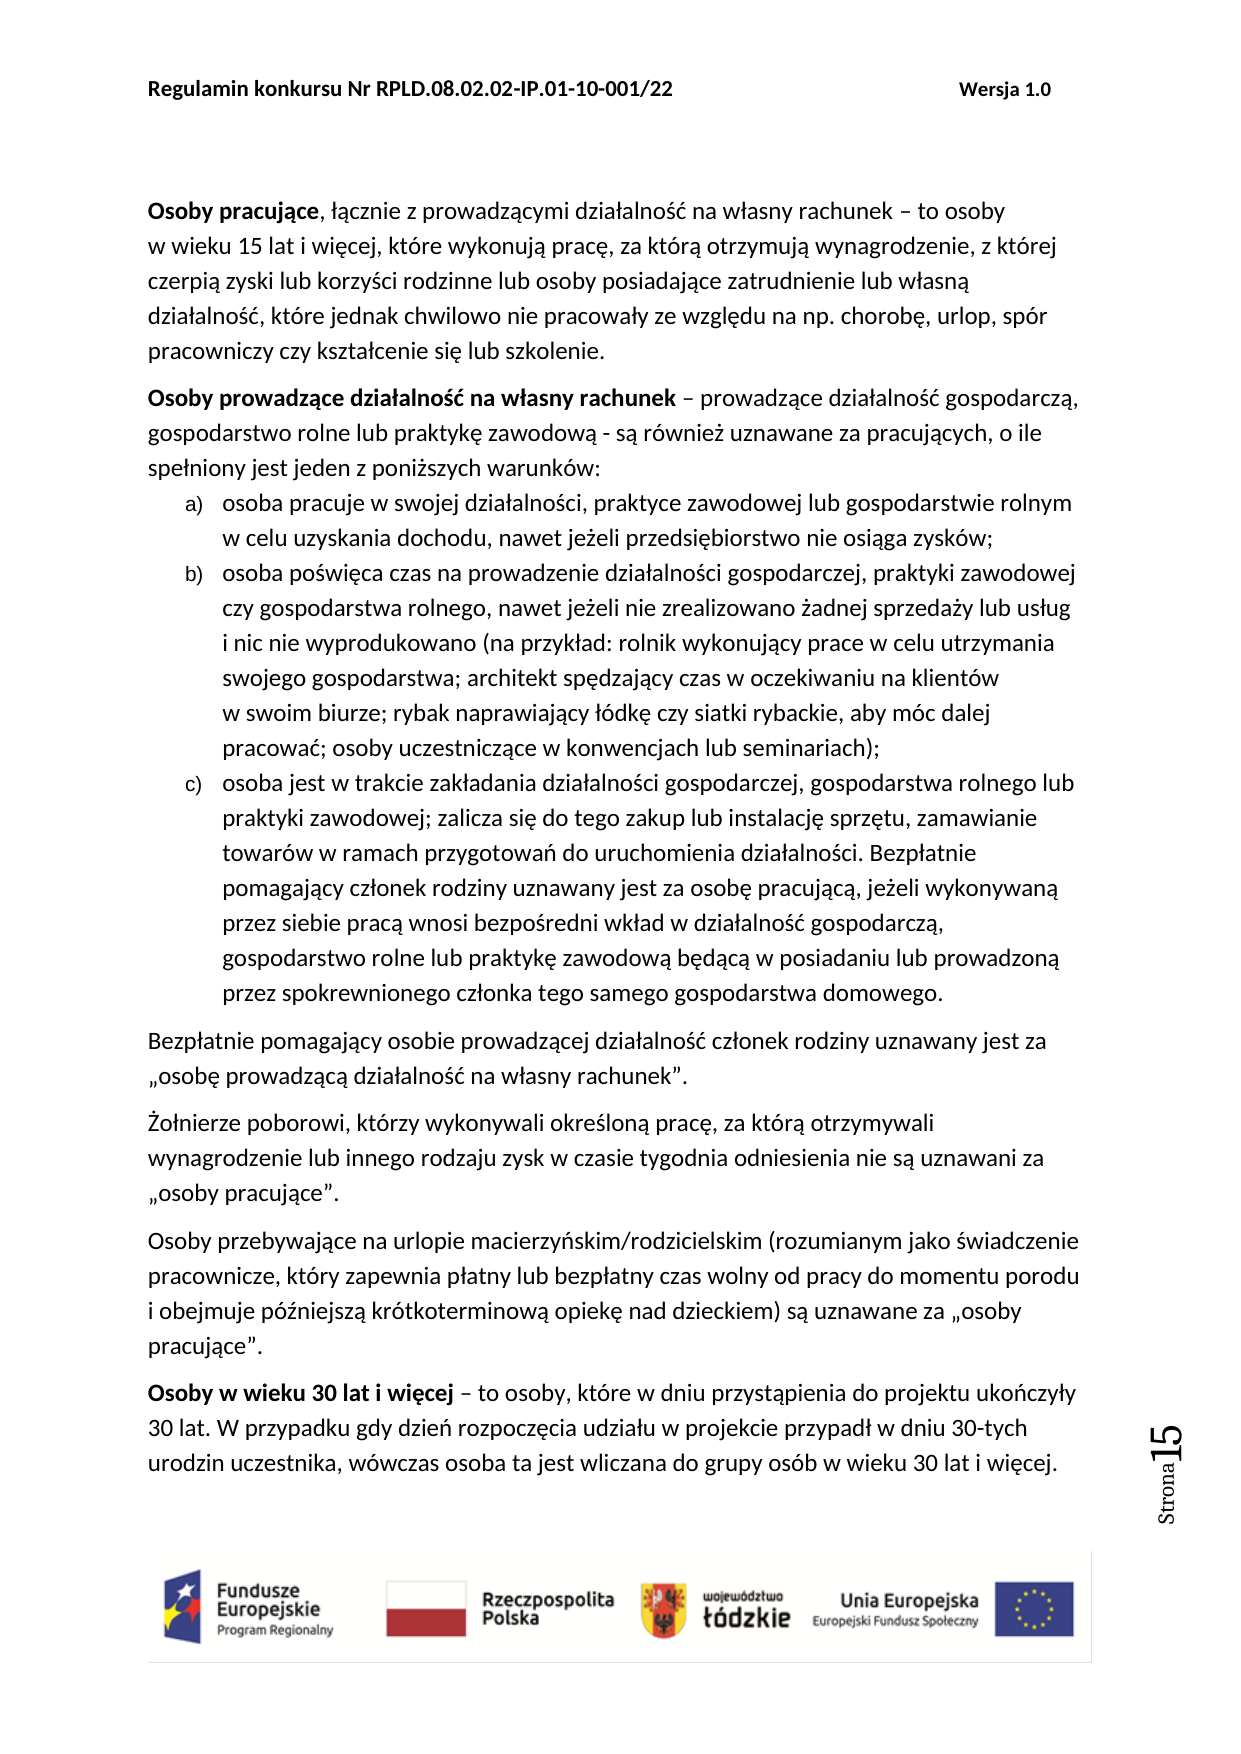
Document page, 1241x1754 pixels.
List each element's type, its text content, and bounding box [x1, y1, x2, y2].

text Żołnierze poborowi, którzy wykonywali określoną pracę, za którą otrzymywali wynagrodzenie lub innego rodzaju zysk w czasie tygodnia odniesienia nie są uznawani za „osoby pracujące”. [148, 1108, 1093, 1208]
text Osoby prowadzące działalność na własny rachunek – prowadzące działalność gospodarczą, gospodarstwo rolne lub praktykę zawodową - są również uznawane za pracujących, o ile spełniony jest jeden z poniższych warunków: [148, 383, 1093, 483]
text Bezpłatnie pomagający osobie prowadzącej działalność członek rodziny uznawany jest za „osobę prowadzącą działalność na własny rachunek”. [148, 1025, 1093, 1091]
text Osoby w wieku 30 lat i więcej – to osoby, które w dniu przystąpienia do projektu ukończyły 30 lat. W przypadku gdy dzień rozpoczęcia udziału w projekcie przypadł w dniu 30-tych urodzin uczestnika, wówczas osoba ta jest wliczana do grupy osób w wieku 30 lat i więcej. [148, 1378, 1093, 1478]
text Osoby przebywające na urlopie macierzyńskim/rodzicielskim (rozumianym jako świadczenie pracownicze, który zapewnia płatny lub bezpłatny czas wolny od pracy do momentu porodu i obejmuje późniejszą krótkoterminową opiekę nad dzieckiem) są uznawane za „osoby pracujące”. [148, 1225, 1093, 1361]
list osoba pracuje w swojej działalności, praktyce zawodowej lub gospodarstwie rolnym w celu uzyskania dochodu, nawet jeżeli przedsiębiorstwo nie osiąga zysków; [185, 488, 1093, 553]
text Osoby pracujące, łącznie z prowadzącymi działalność na własny rachunek – to osoby w wieku 15 lat i więcej, które wykonują pracę, za którą otrzymują wynagrodzenie, z której czerpią zyski lub korzyści rodzinne lub osoby posiadające zatrudnienie lub własną działalność, które jednak chwilowo nie pracowały ze względu na np. chorobę, urlop, spór pracowniczy czy kształcenie się lub szkolenie. [148, 195, 1093, 366]
list osoba poświęca czas na prowadzenie działalności gospodarczej, praktyki zawodowej czy gospodarstwa rolnego, nawet jeżeli nie zrealizowano żadnej sprzedaży lub usług i nic nie wyprodukowano (na przykład: rolnik wykonujący prace w celu utrzymania swojego gospodarstwa; architekt spędzający czas w oczekiwaniu na klientów w swoim biurze; rybak naprawiający łódkę czy siatki rybackie, aby móc dalej pracować; osoby uczestniczące w konwencjach lub seminariach); [185, 558, 1093, 763]
picture [147, 1551, 1093, 1664]
list osoba jest w trakcie zakładania działalności gospodarczej, gospodarstwa rolnego lub praktyki zawodowej; zalicza się do tego zakup lub instalację sprzętu, zamawianie towarów w ramach przygotowań do uruchomienia działalności. Bezpłatnie pomagający członek rodziny uznawany jest za osobę pracującą, jeżeli wykonywaną przez siebie pracą wnosi bezpośredni wkład w działalność gospodarczą, gospodarstwo rolne lub praktykę zawodową będącą w posiadaniu lub prowadzoną przez spokrewnionego członka tego samego gospodarstwa domowego. [185, 768, 1093, 1008]
